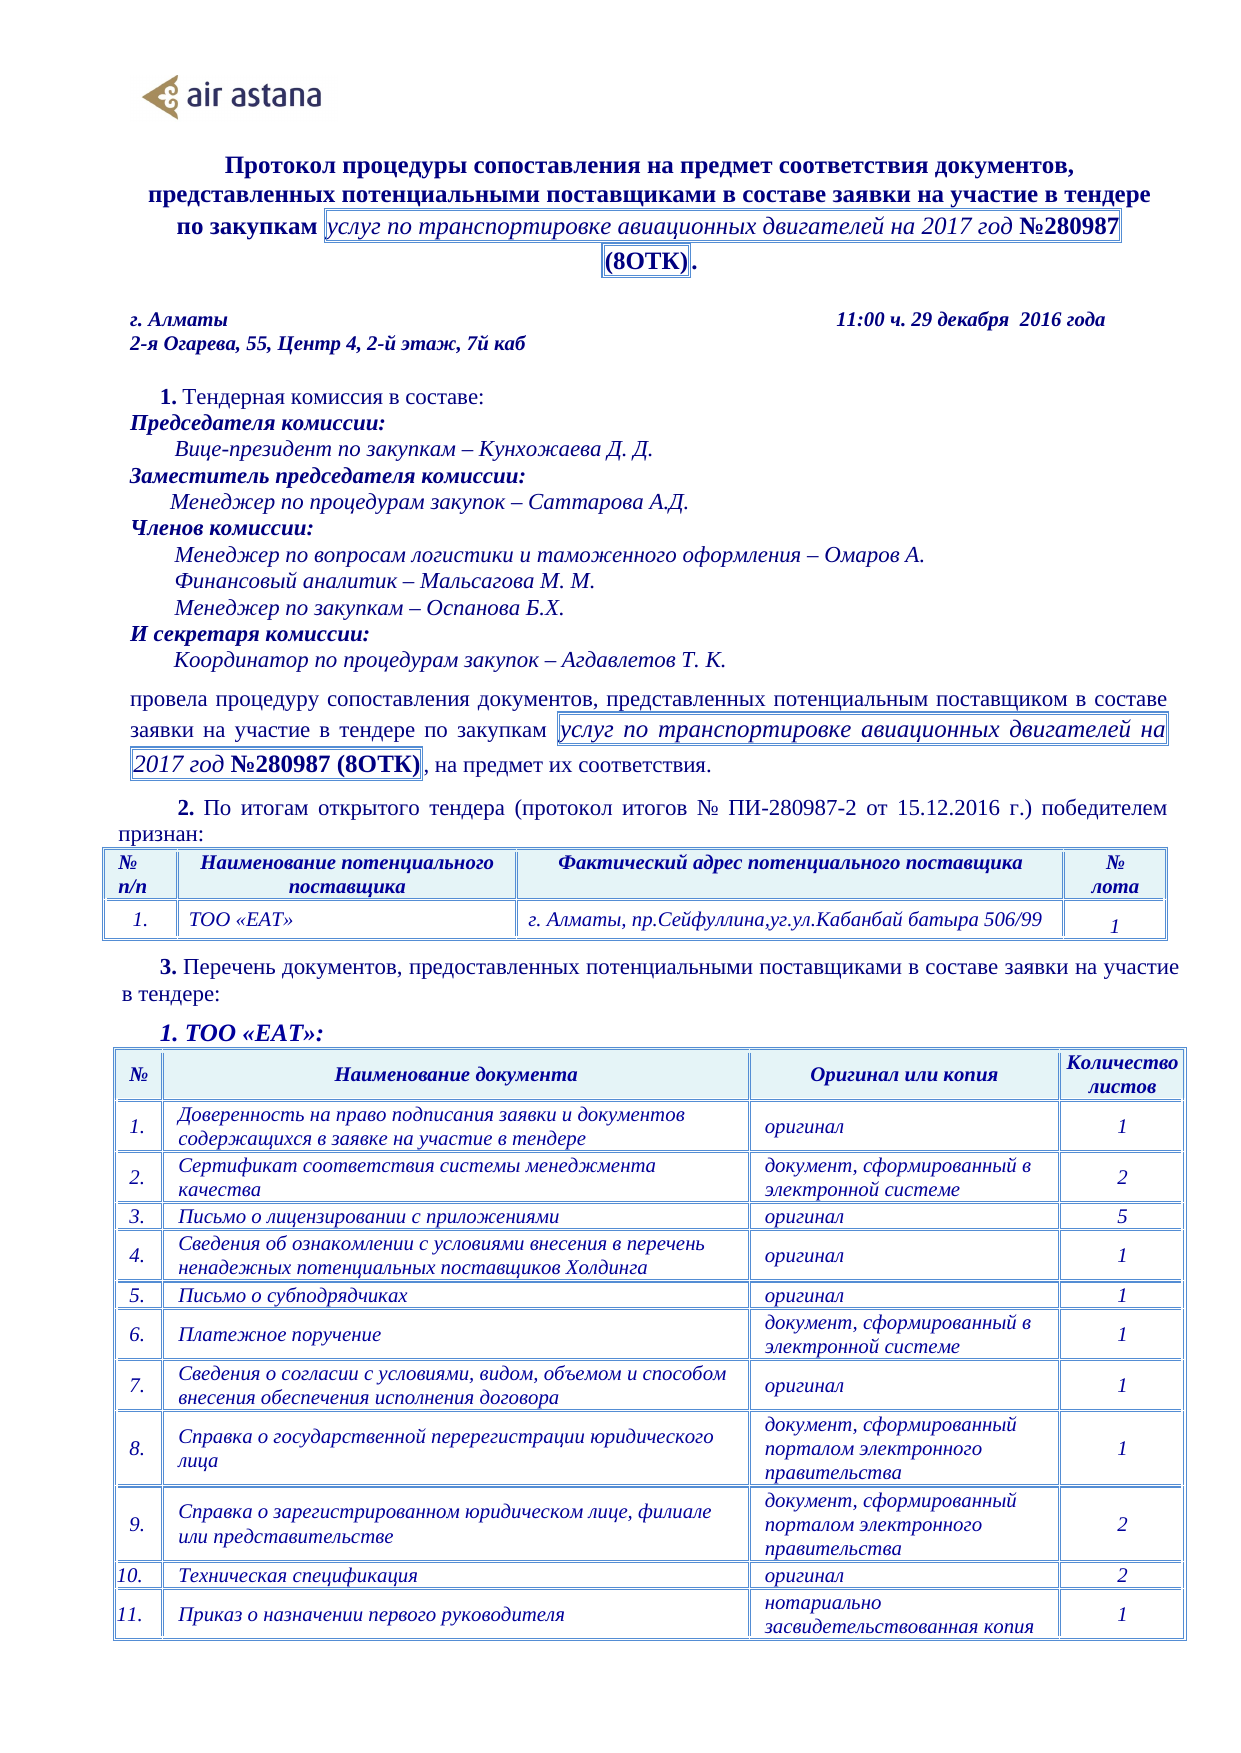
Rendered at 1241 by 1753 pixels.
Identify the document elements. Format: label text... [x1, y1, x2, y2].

table_cell 1 [1059, 1228, 1185, 1279]
text 3. Перечень документов, предоставленных потенциальными поставщиками в составе заявки на участие в тендере: [122, 953, 1181, 1006]
table_cell [116, 1150, 161, 1201]
table_cell Приказ о назначении первого руководителя [163, 1590, 749, 1638]
table_cell ТОО «ЕАТ» [177, 898, 517, 938]
table_cell Сертификат соответствия системы менеджмента качества [164, 1153, 748, 1201]
table_cell [116, 1307, 161, 1358]
table_cell Справка о зарегистрированном юридическом лице, филиале или представительстве [164, 1488, 748, 1560]
table_cell оригинал [751, 1204, 1058, 1228]
table_header № [114, 1048, 163, 1098]
text 2. По итогам открытого тендера (протокол итогов № ПИ-280987-2 от 15.12.2016 г.) победителем признан: [118, 794, 1169, 847]
table_cell оригинал [751, 1361, 1058, 1409]
text Менеджер по закупкам – Оспанова Б.Х. [174, 593, 1169, 620]
table_cell 2 [1061, 1150, 1183, 1201]
table_cell документ, сформированный порталом электронного правительства [751, 1412, 1058, 1484]
table_cell г. Алматы, пр.Сейфуллина,уг.ул.Кабанбай батыра 506/99 [517, 901, 1063, 938]
table_cell 2 [1059, 1484, 1185, 1560]
table_cell Сведения об ознакомлении с условиями внесения в перечень ненадежных потенциальных поставщиков Холдинга [164, 1231, 748, 1279]
table_cell оригинал [751, 1563, 1058, 1587]
table_cell 1. [103, 898, 177, 938]
table_cell 1 [1059, 1587, 1183, 1638]
table_cell Письмо о субподрядчиках [164, 1283, 748, 1307]
table_cell документ, сформированный в электронной системе [751, 1153, 1058, 1201]
table_header Оригинал или копия [749, 1050, 1059, 1098]
table_header 11:00 ч. 29 декабря 2016 года [617, 307, 1116, 355]
text провела процедуру сопоставления документов, представленных потенциальным поставщиком в составе заявки на участие в тендере по закупкам услуг по транспортировке авиационных двигателей на 2017 год №280987 (8ОТК), на предмет их соответствия. [130, 685, 1169, 781]
text Менеджер по вопросам логистики и таможенного оформления – Омаров А. [174, 541, 1169, 567]
table_cell [116, 1560, 161, 1587]
table_cell [114, 1358, 163, 1409]
table_header № п/п [105, 850, 177, 898]
table_cell [114, 1484, 163, 1560]
table_cell оригинал [751, 1283, 1058, 1307]
table_cell Доверенность на право подписания заявки и документов содержащихся в заявке на участие в тендере [164, 1102, 748, 1150]
text 1. ТОО «ЕАТ»: [122, 1018, 1181, 1047]
text Членов комиссии: [130, 514, 1169, 541]
text по закупкам услуг по транспортировке авиационных двигателей на 2017 год №280987 (8ОТК). [327, 211, 1119, 240]
table_header Количество листов [1059, 1050, 1183, 1098]
text представленных потенциальными поставщиками в составе заявки на участие в тендере [130, 179, 1169, 208]
text Заместитель председателя комиссии: [118, 462, 1169, 488]
table_header Фактический адрес потенциального поставщика [517, 850, 1063, 898]
text по закупкам услуг по транспортировке авиационных двигателей на 2017 год №280987 (8ОТК). [691, 208, 1169, 278]
text Председателя комиссии: [130, 409, 1169, 435]
text 1. Тендерная комиссия в составе: [159, 383, 1169, 409]
text Финансовый аналитик – Мальсагова М. М. [174, 567, 1169, 593]
table_cell Платежное поручение [164, 1310, 748, 1358]
table_cell 1 [1063, 898, 1167, 938]
table_cell Сведения о согласии с условиями, видом, объемом и способом внесения обеспечения исполнения договора [164, 1361, 748, 1409]
table_cell Письмо о лицензировании с приложениями [164, 1204, 748, 1228]
table_cell [114, 1228, 163, 1279]
table_cell 1 [1059, 1358, 1185, 1409]
table_cell [114, 1409, 163, 1484]
table_cell [116, 1099, 161, 1150]
table_header г. Алматы 2-я Огарева, 55, Центр 4, 2-й этаж, 7й каб [119, 307, 617, 355]
text по закупкам услуг по транспортировке авиационных двигателей на 2017 год №280987 (8ОТК). [130, 208, 601, 278]
table_cell Техническая спецификация [164, 1563, 748, 1587]
table_cell [114, 1201, 163, 1228]
text И секретаря комиссии: [130, 620, 1169, 646]
picture [129, 75, 338, 122]
text Протокол процедуры сопоставления на предмет соответствия документов, [130, 150, 1169, 179]
table_header Наименование документа [163, 1050, 749, 1098]
table_cell 1 [1059, 1279, 1185, 1307]
table_cell 2 [1061, 1560, 1183, 1587]
table_cell [116, 1587, 163, 1638]
text Менеджер по процедурам закупок – Саттарова А.Д. [118, 488, 1169, 514]
table_cell оригинал [751, 1231, 1058, 1279]
text Вице-президент по закупкам – Кунхожаева Д. Д. [174, 435, 1169, 462]
table_cell документ, сформированный в электронной системе [751, 1310, 1058, 1358]
table_cell 1 [1059, 1409, 1185, 1484]
table_cell документ, сформированный порталом электронного правительства [751, 1488, 1058, 1560]
table_cell [114, 1279, 163, 1307]
table_cell оригинал [751, 1102, 1058, 1150]
table_header Наименование потенциального поставщика [177, 848, 517, 898]
table_header № лота [1063, 850, 1165, 898]
table_cell 1 [1061, 1307, 1183, 1358]
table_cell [749, 1590, 1059, 1638]
table_cell 1 [1061, 1099, 1183, 1150]
table_cell 5 [1059, 1201, 1185, 1228]
table_cell Справка о государственной перерегистрации юридического лица [164, 1412, 748, 1484]
text Координатор по процедурам закупок – Агдавлетов Т. К. [130, 646, 1169, 673]
